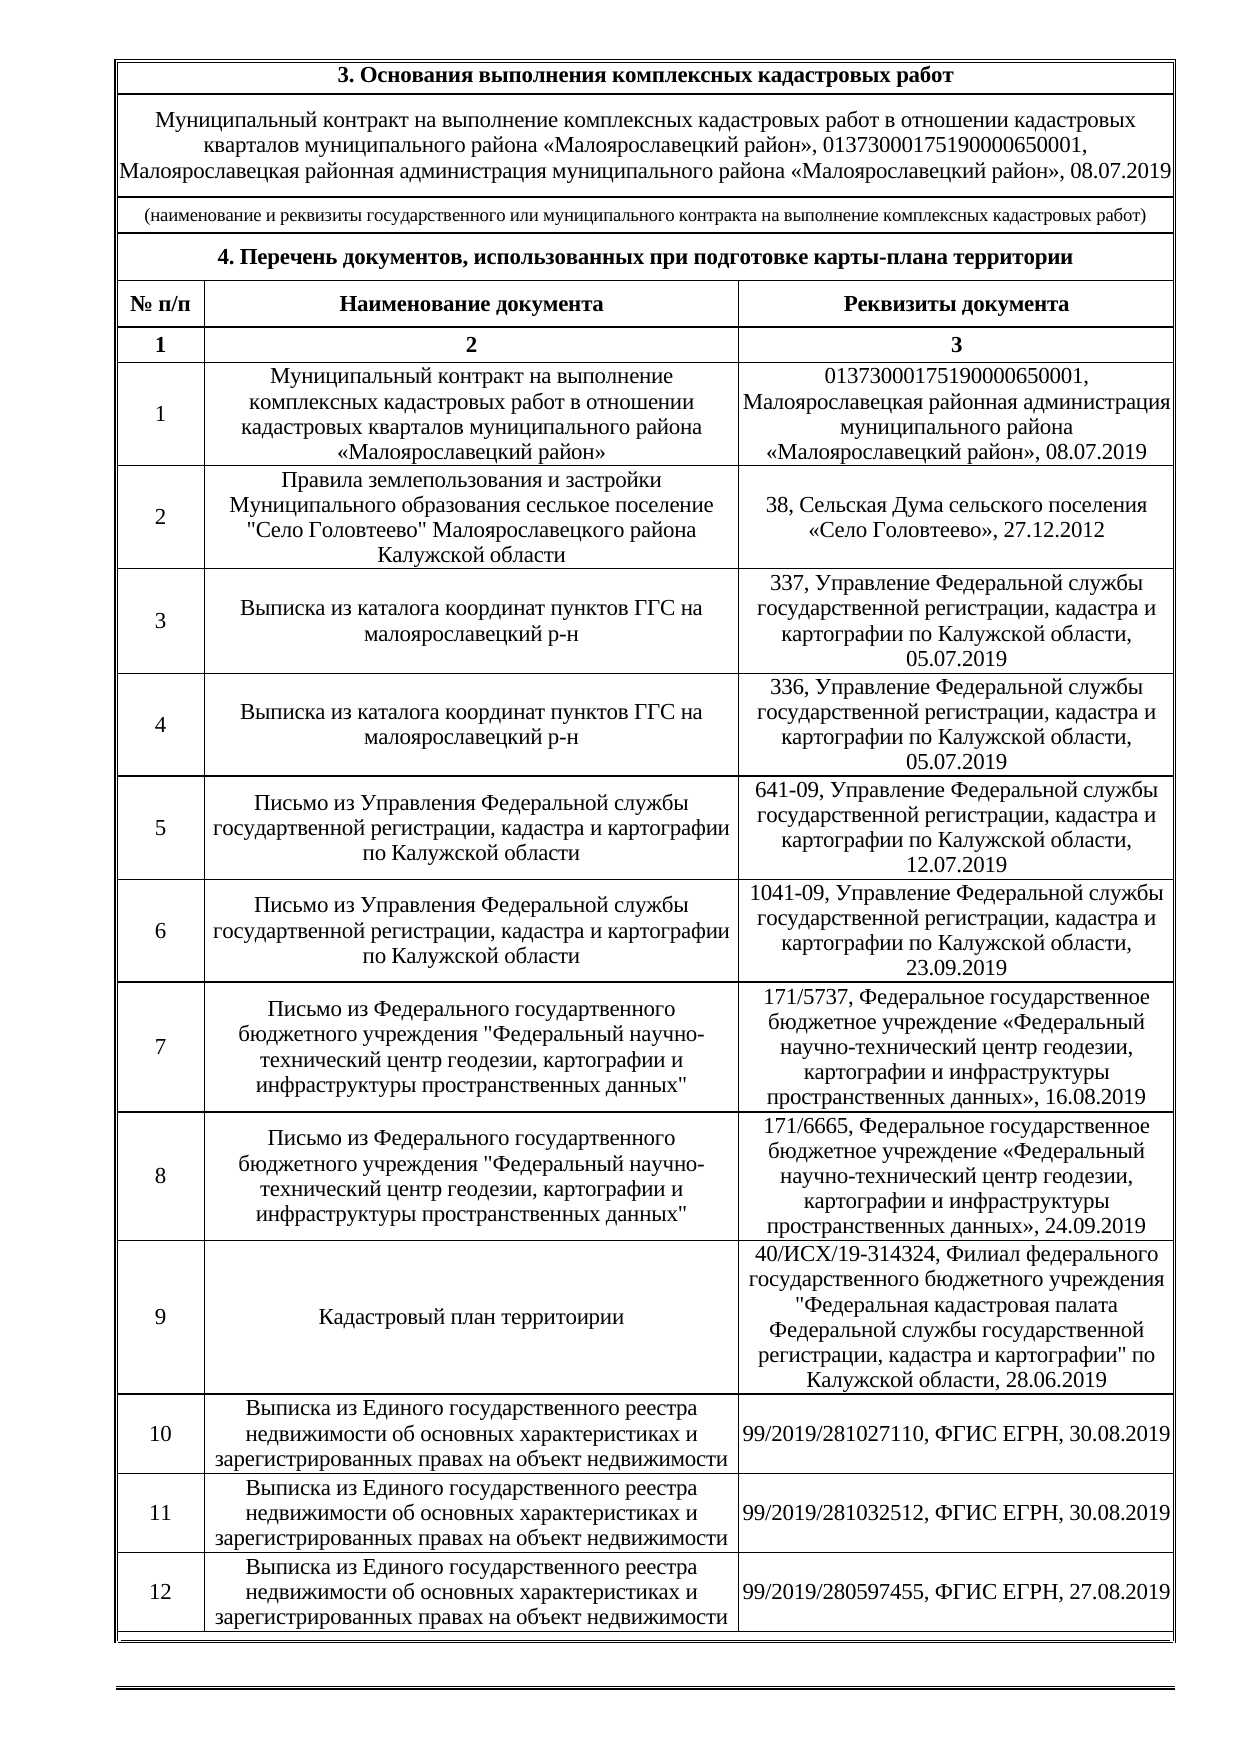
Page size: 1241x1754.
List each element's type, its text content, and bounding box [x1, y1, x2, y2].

table_cell 40/ИСХ/19-314324, Филиал федерального государственного бюджетного учреждения "Федеральная кадастровая палата Федеральной службы государственной регистрации, кадастра и картографии" по Калужской области, 28.06.2019 [739, 1241, 1173, 1393]
table_cell 1 [118, 328, 204, 362]
table_cell 99/2019/281032512, ФГИС ЕГРН, 30.08.2019 [739, 1474, 1173, 1552]
table_cell Кадастровый план территоирии [205, 1241, 738, 1393]
table_cell 6 [118, 880, 204, 981]
table_cell Выписка из Единого государственного реестра недвижимости об основных характеристиках и зарегистрированных правах на объект недвижимости [205, 1474, 738, 1552]
table_cell № п/п [118, 281, 204, 326]
table_cell Письмо из Федерального государтвенного бюджетного учреждения "Федеральный научно-технический центр геодезии, картографии и инфраструктуры пространственных данных" [205, 1113, 738, 1239]
table_cell 1 [118, 363, 204, 465]
table_cell Реквизиты документа [739, 281, 1173, 326]
table_cell Письмо из Федерального государтвенного бюджетного учреждения "Федеральный научно-технический центр геодезии, картографии и инфраструктуры пространственных данных" [205, 983, 738, 1111]
table_cell 2 [205, 328, 738, 362]
table_cell 10 [118, 1395, 204, 1472]
table_cell Правила землепользования и застройки Муниципального образования сеслькое поселение "Село Головтеево" Малоярославецкого района Калужской области [205, 466, 738, 568]
table_cell 3 [739, 328, 1173, 362]
table_cell 3. Основания выполнения комплексных кадастровых работ [118, 63, 1173, 93]
table_cell (наименование и реквизиты государственного или муниципального контракта на выполнение комплексных кадастровых работ) [118, 198, 1173, 232]
table_cell 171/5737, Федеральное государственное бюджетное учреждение «Федеральный научно-технический центр геодезии, картографии и инфраструктуры пространственных данных», 16.08.2019 [739, 983, 1173, 1111]
table_cell Выписка из каталога координат пунктов ГГС на малоярославецкий р-н [205, 569, 738, 672]
table_cell 12 [118, 1553, 204, 1631]
table_cell 38, Сельская Дума сельского поселения «Село Головтеево», 27.12.2012 [739, 466, 1173, 568]
table_cell 99/2019/280597455, ФГИС ЕГРН, 27.08.2019 [739, 1553, 1173, 1631]
table_cell 641-09, Управление Федеральной службы государственной регистрации, кадастра и картографии по Калужской области, 12.07.2019 [739, 777, 1173, 878]
table_cell Выписка из каталога координат пунктов ГГС на малоярославецкий р-н [205, 674, 738, 775]
table_cell Выписка из Единого государственного реестра недвижимости об основных характеристиках и зарегистрированных правах на объект недвижимости [205, 1553, 738, 1631]
table_cell 2 [118, 466, 204, 568]
table_cell 336, Управление Федеральной службы государственной регистрации, кадастра и картографии по Калужской области, 05.07.2019 [739, 674, 1173, 775]
table_cell 1041-09, Управление Федеральной службы государственной регистрации, кадастра и картографии по Калужской области, 23.09.2019 [739, 880, 1173, 981]
table_cell Выписка из Единого государственного реестра недвижимости об основных характеристиках и зарегистрированных правах на объект недвижимости [205, 1395, 738, 1472]
table_cell Муниципальный контракт на выполнение комплексных кадастровых работ в отношении кадастровых кварталов муниципального района «Малоярославецкий район» [205, 363, 738, 465]
table_cell 4 [118, 674, 204, 775]
table_cell 337, Управление Федеральной службы государственной регистрации, кадастра и картографии по Калужской области, 05.07.2019 [739, 569, 1173, 672]
table_cell Письмо из Управления Федеральной службы государтвенной регистрации, кадастра и картографии по Калужской области [205, 880, 738, 981]
table_cell 9 [118, 1241, 204, 1393]
table_cell 3 [118, 569, 204, 672]
table_cell Наименование документа [205, 281, 738, 326]
table_cell 5 [118, 777, 204, 878]
table_cell 11 [118, 1474, 204, 1552]
table_cell Муниципальный контракт на выполнение комплексных кадастровых работ в отношении кадастровых кварталов муниципального района «Малоярославецкий район», 01373000175190000650001, Малоярославецкая районная администрация муниципального района «Малоярославецкий район», 08.07.2019 [118, 95, 1173, 196]
table_cell 171/6665, Федеральное государственное бюджетное учреждение «Федеральный научно-технический центр геодезии, картографии и инфраструктуры пространственных данных», 24.09.2019 [739, 1113, 1173, 1239]
table_cell 4. Перечень документов, использованных при подготовке карты-плана территории [118, 234, 1173, 280]
table_cell 99/2019/281027110, ФГИС ЕГРН, 30.08.2019 [739, 1395, 1173, 1472]
table_cell [116, 1640, 1174, 1686]
table_cell Письмо из Управления Федеральной службы государтвенной регистрации, кадастра и картографии по Калужской области [205, 777, 738, 878]
table_cell 7 [118, 983, 204, 1111]
table_cell 8 [118, 1113, 204, 1239]
table_cell 01373000175190000650001, Малоярославецкая районная администрация муниципального района «Малоярославецкий район», 08.07.2019 [739, 363, 1173, 465]
table_cell [118, 1632, 1173, 1639]
